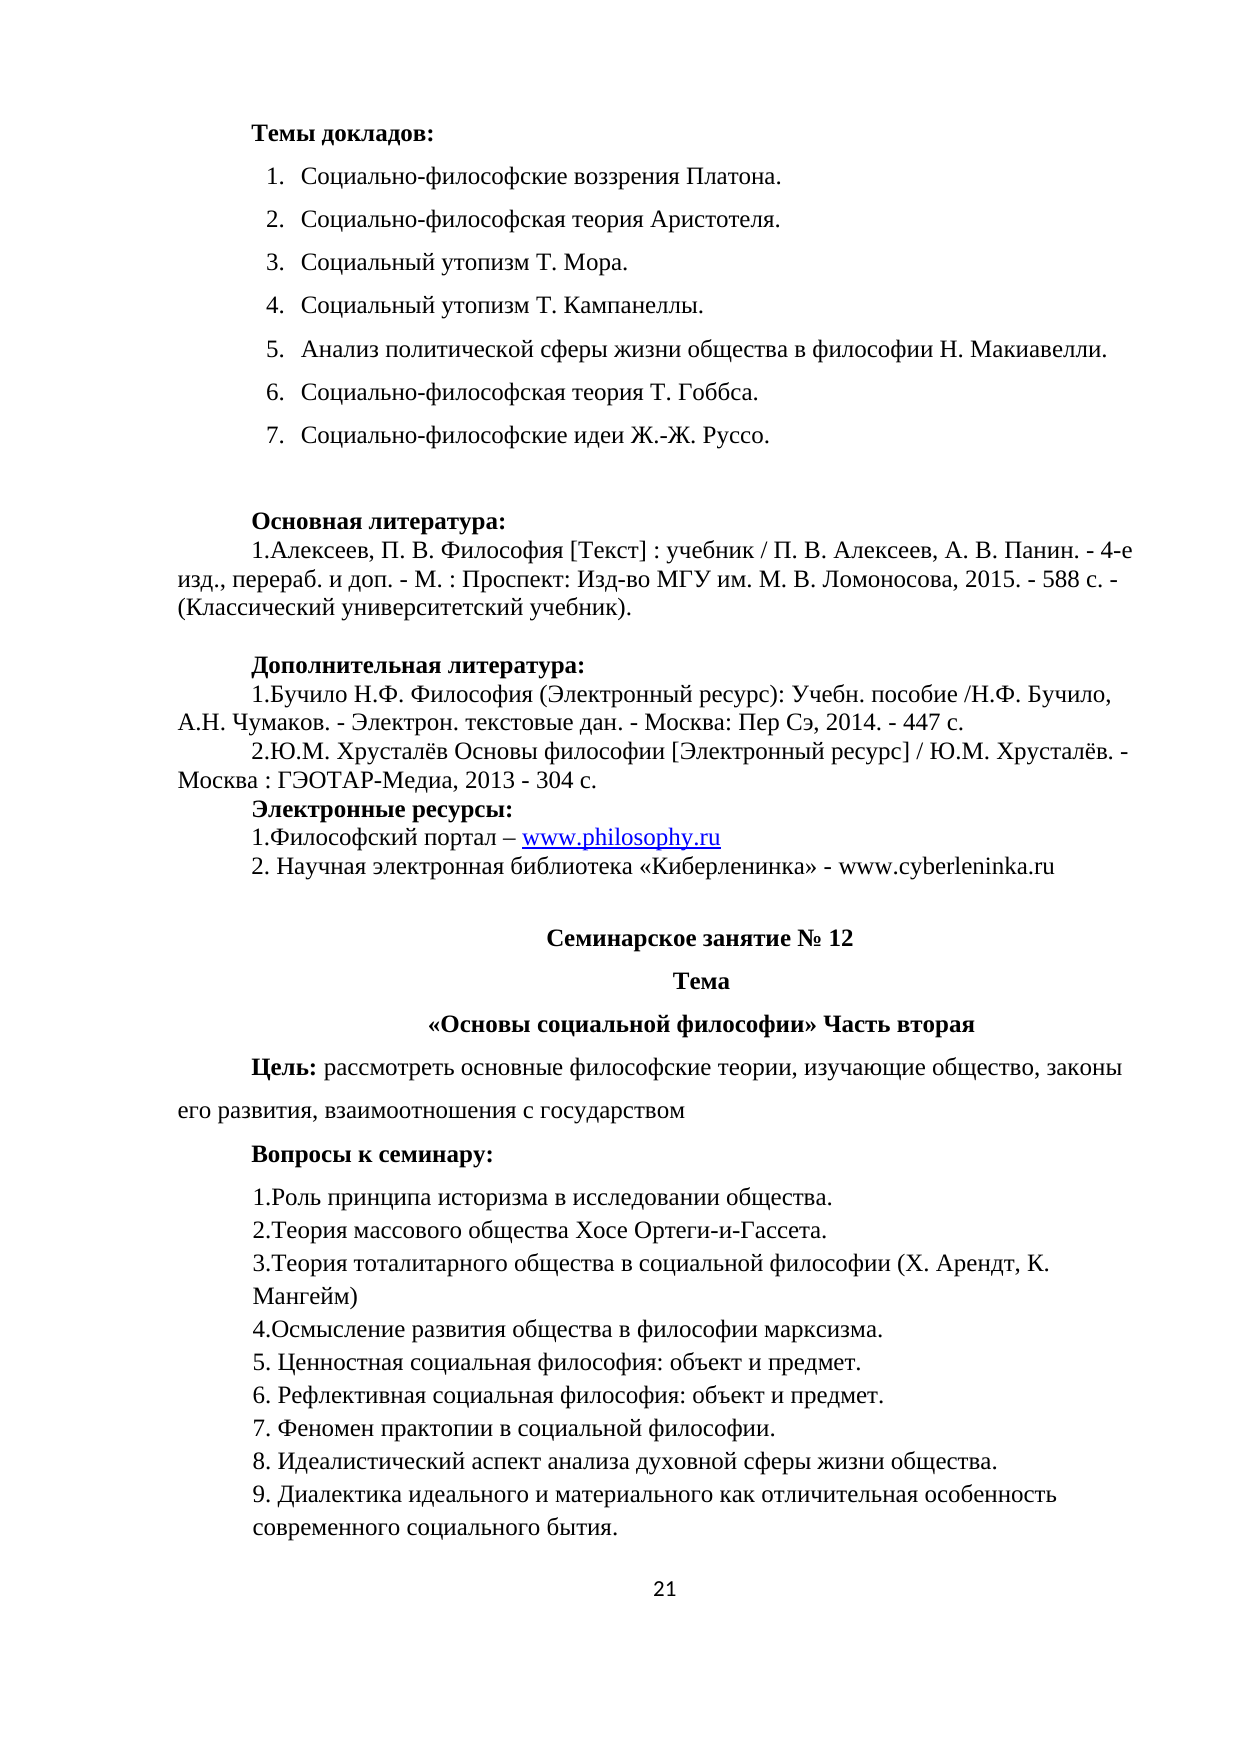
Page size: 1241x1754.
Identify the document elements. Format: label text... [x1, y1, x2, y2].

text Семинарское занятие № 12 [472, 923, 1152, 952]
text Темы докладов: [177, 118, 1152, 147]
list 3.Теория тоталитарного общества в социальной философии (Х. Арендт, К. Мангейм) [252, 1248, 1152, 1310]
list 7. Феномен практопии в социальной философии. [252, 1413, 1152, 1442]
list Электронные ресурсы: [177, 794, 1152, 822]
list Социально-философские воззрения Платона. [266, 161, 1152, 190]
text Вопросы к семинару: [177, 1139, 1152, 1167]
list 4.Осмысление развития общества в философии марксизма. [252, 1314, 1152, 1343]
text «Основы социальной философии» Часть вторая [177, 1009, 1152, 1038]
list Анализ политической сферы жизни общества в философии Н. Макиавелли. [266, 334, 1152, 362]
list 5. Ценностная социальная философия: объект и предмет. [252, 1347, 1152, 1376]
list 2. Научная электронная библиотека «Киберленинка» - www.cyberleninka.ru [177, 851, 1152, 880]
list Дополнительная литература: [177, 650, 1152, 679]
list Социально-философская теория Т. Гоббса. [266, 377, 1152, 406]
text Цель: рассмотреть основные философские теории, изучающие общество, законы его развития, взаимоотношения с государством [177, 1052, 1152, 1124]
list 1.Роль принципа историзма в исследовании общества. [252, 1182, 1152, 1211]
list 9. Диалектика идеального и материального как отличительная особенность современного социального бытия. [252, 1479, 1152, 1541]
list 1.Философский портал – www.philosophy.ru [177, 822, 1152, 851]
list Социально-философская теория Аристотеля. [266, 204, 1152, 233]
list 1.Алексеев, П. В. Философия [Текст] : учебник / П. В. Алексеев, А. В. Панин. - 4-е изд., перераб. и доп. - М. : Проспект: Изд-во МГУ им. М. В. Ломоносова, 2015. - 588 с. - (Классический университетский учебник). [177, 535, 1152, 621]
list 8. Идеалистический аспект анализа духовной сферы жизни общества. [252, 1446, 1152, 1475]
list Социальный утопизм Т. Мора. [266, 247, 1152, 276]
list 1.Бучило Н.Ф. Философия (Электронный ресурс): Учебн. пособие /Н.Ф. Бучило, А.Н. Чумаков. - Электрон. текстовые дан. - Москва: Пер Сэ, 2014. - 447 с. [177, 679, 1152, 736]
text Тема [177, 966, 1152, 995]
list Социальный утопизм Т. Кампанеллы. [266, 291, 1152, 319]
list Социально-философские идеи Ж.-Ж. Руссо. [266, 420, 1152, 449]
list 2.Ю.М. Хрусталёв Основы философии [Электронный ресурс] / Ю.М. Хрусталёв. - Москва : ГЭОТАР-Медиа, 2013 - 304 с. [177, 736, 1152, 794]
list 6. Рефлективная социальная философия: объект и предмет. [252, 1380, 1152, 1409]
list Основная литература: [177, 506, 1152, 535]
list 2.Теория массового общества Хосе Ортеги-и-Гассета. [252, 1215, 1152, 1244]
